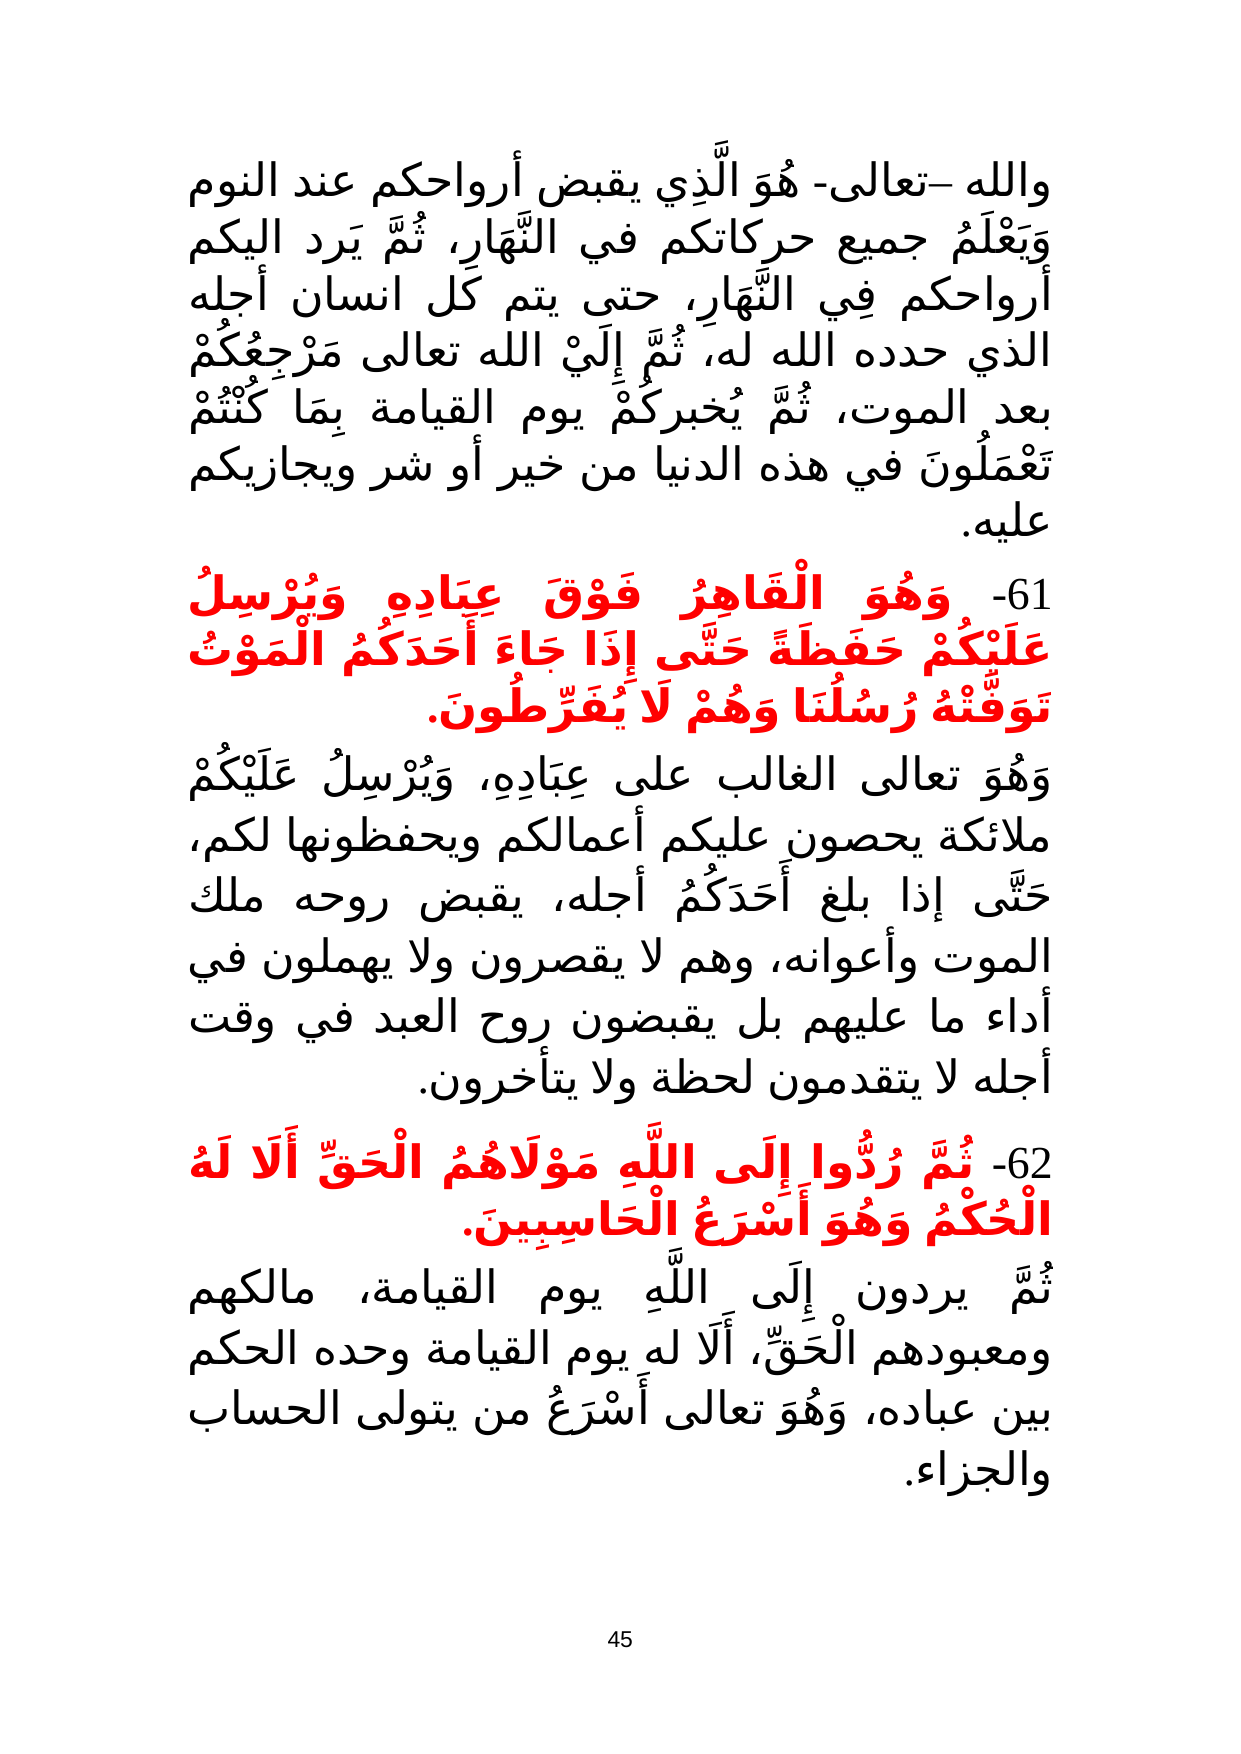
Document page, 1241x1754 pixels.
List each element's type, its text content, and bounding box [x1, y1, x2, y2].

subtitle والله –تعالى- هُوَ الَّذِي يقبض أرواحكم عند النوم وَيَعْلَمُ جميع حركاتكم في النَّهَارِ، ثُمَّ يَرد اليكم أرواحكم فِي النَّهَارِ، حتى يتم كل انسان أجله الذي حدده الله له، ثُمَّ إِلَيْ الله تعالى مَرْجِعُكُمْ بعد الموت، ثُمَّ يُخبركُمْ يوم القيامة بِمَا كُنْتُمْ تَعْمَلُونَ في هذه الدنيا من خير أو شر ويجازيكم عليه. [187, 150, 1053, 547]
subtitle 61- وَهُوَ الْقَاهِرُ فَوْقَ عِبَادِهِ وَيُرْسِلُ عَلَيْكُمْ حَفَظَةً حَتَّى إِذَا جَاءَ أَحَدَكُمُ الْمَوْتُ تَوَفَّتْهُ رُسُلُنَا وَهُمْ لَا يُفَرِّطُونَ. [187, 562, 1053, 732]
text ثُمَّ يردون إِلَى اللَّهِ يوم القيامة، مالكهم ومعبودهم الْحَقِّ، أَلَا له يوم القيامة وحده الحكم بين عباده، وَهُوَ تعالى أَسْرَعُ من يتولى الحساب والجزاء. [187, 1261, 1053, 1495]
subtitle 62- ثُمَّ رُدُّوا إِلَى اللَّهِ مَوْلَاهُمُ الْحَقِّ أَلَا لَهُ الْحُكْمُ وَهُوَ أَسْرَعُ الْحَاسِبِينَ. [187, 1132, 1053, 1245]
text وَهُوَ تعالى الغالب على عِبَادِهِ، وَيُرْسِلُ عَلَيْكُمْ ملائكة يحصون عليكم أعمالكم ويحفظونها لكم، حَتَّى إذا بلغ أَحَدَكُمُ أجله، يقبض روحه ملك الموت وأعوانه، وهم لا يقصرون ولا يهملون في أداء ما عليهم بل يقبضون روح العبد في وقت أجله لا يتقدمون لحظة ولا يتأخرون. [187, 748, 1053, 1103]
